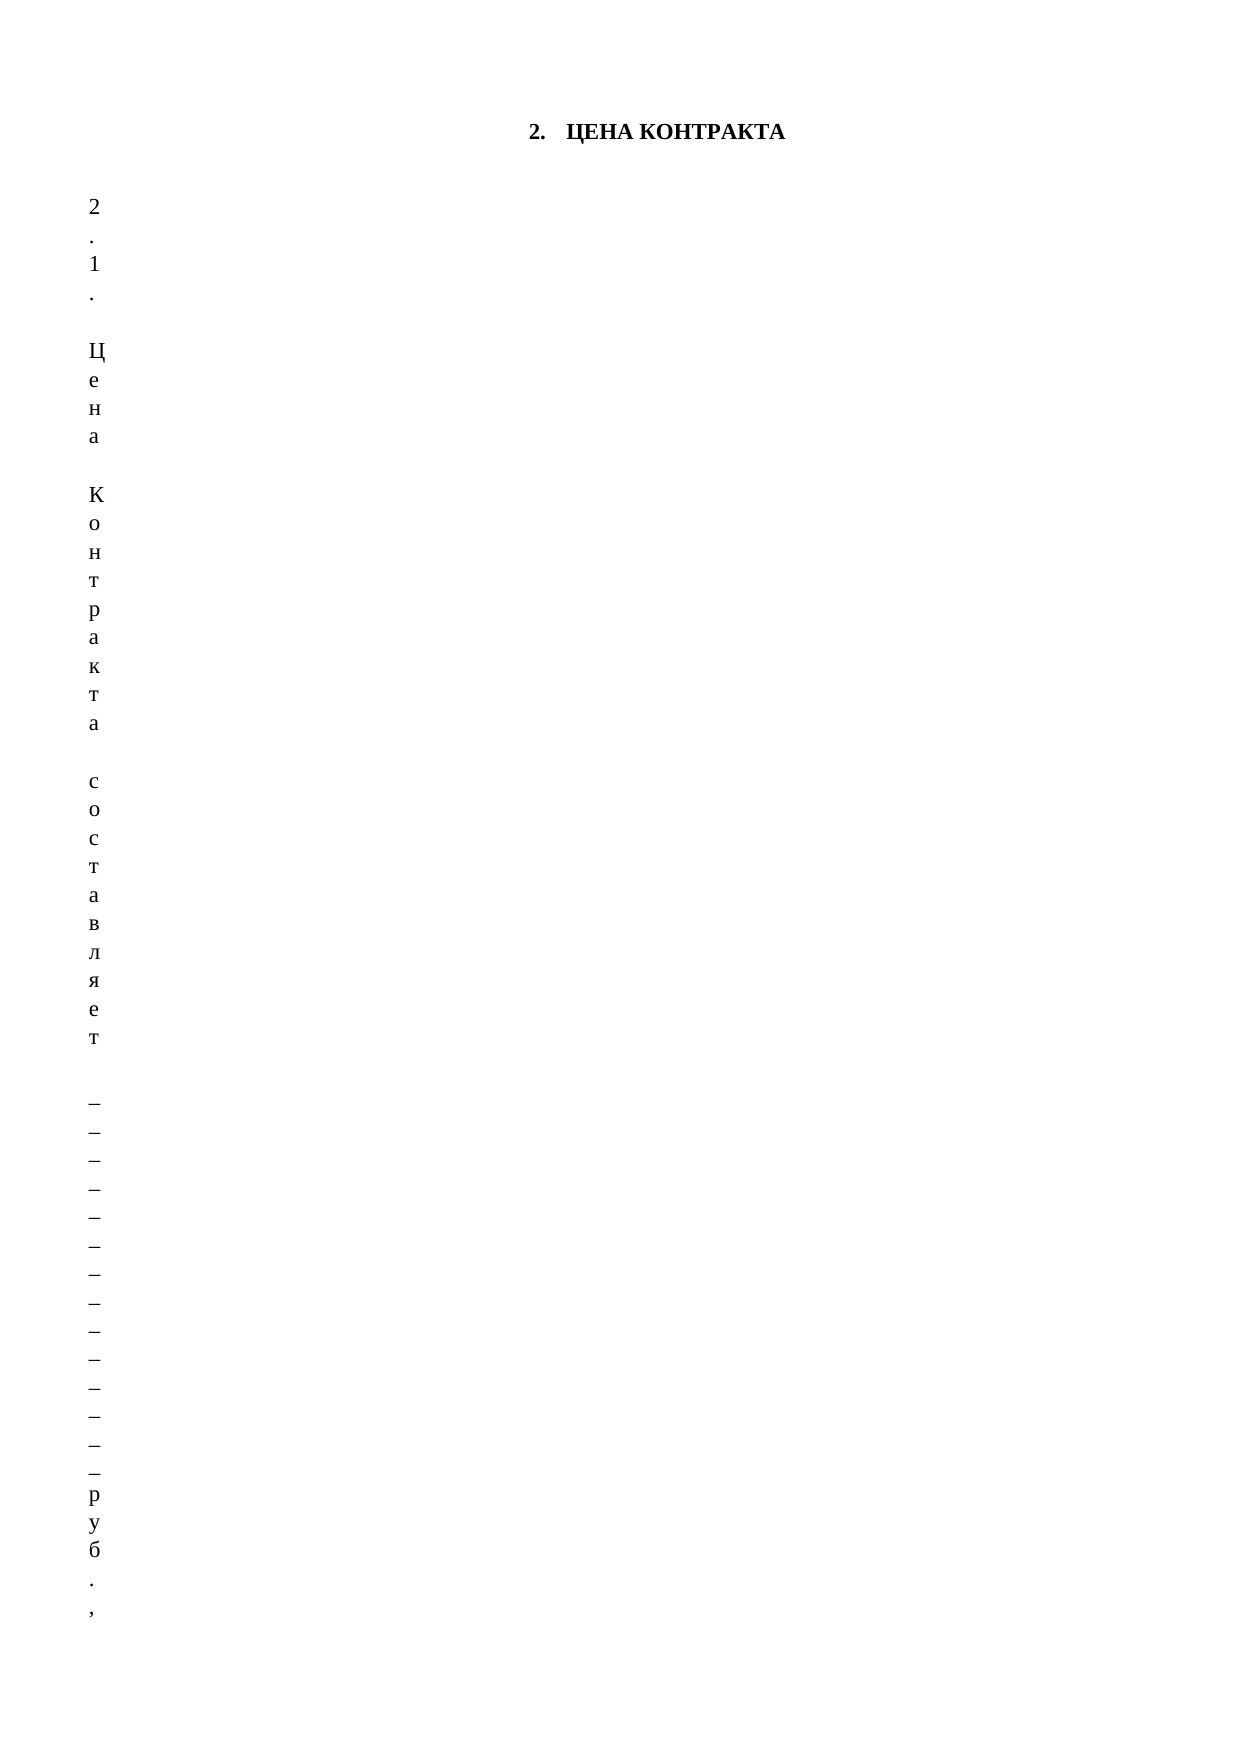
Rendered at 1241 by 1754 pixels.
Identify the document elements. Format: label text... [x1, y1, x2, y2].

list ЦЕНА КОНТРАКТА [162, 118, 1152, 144]
